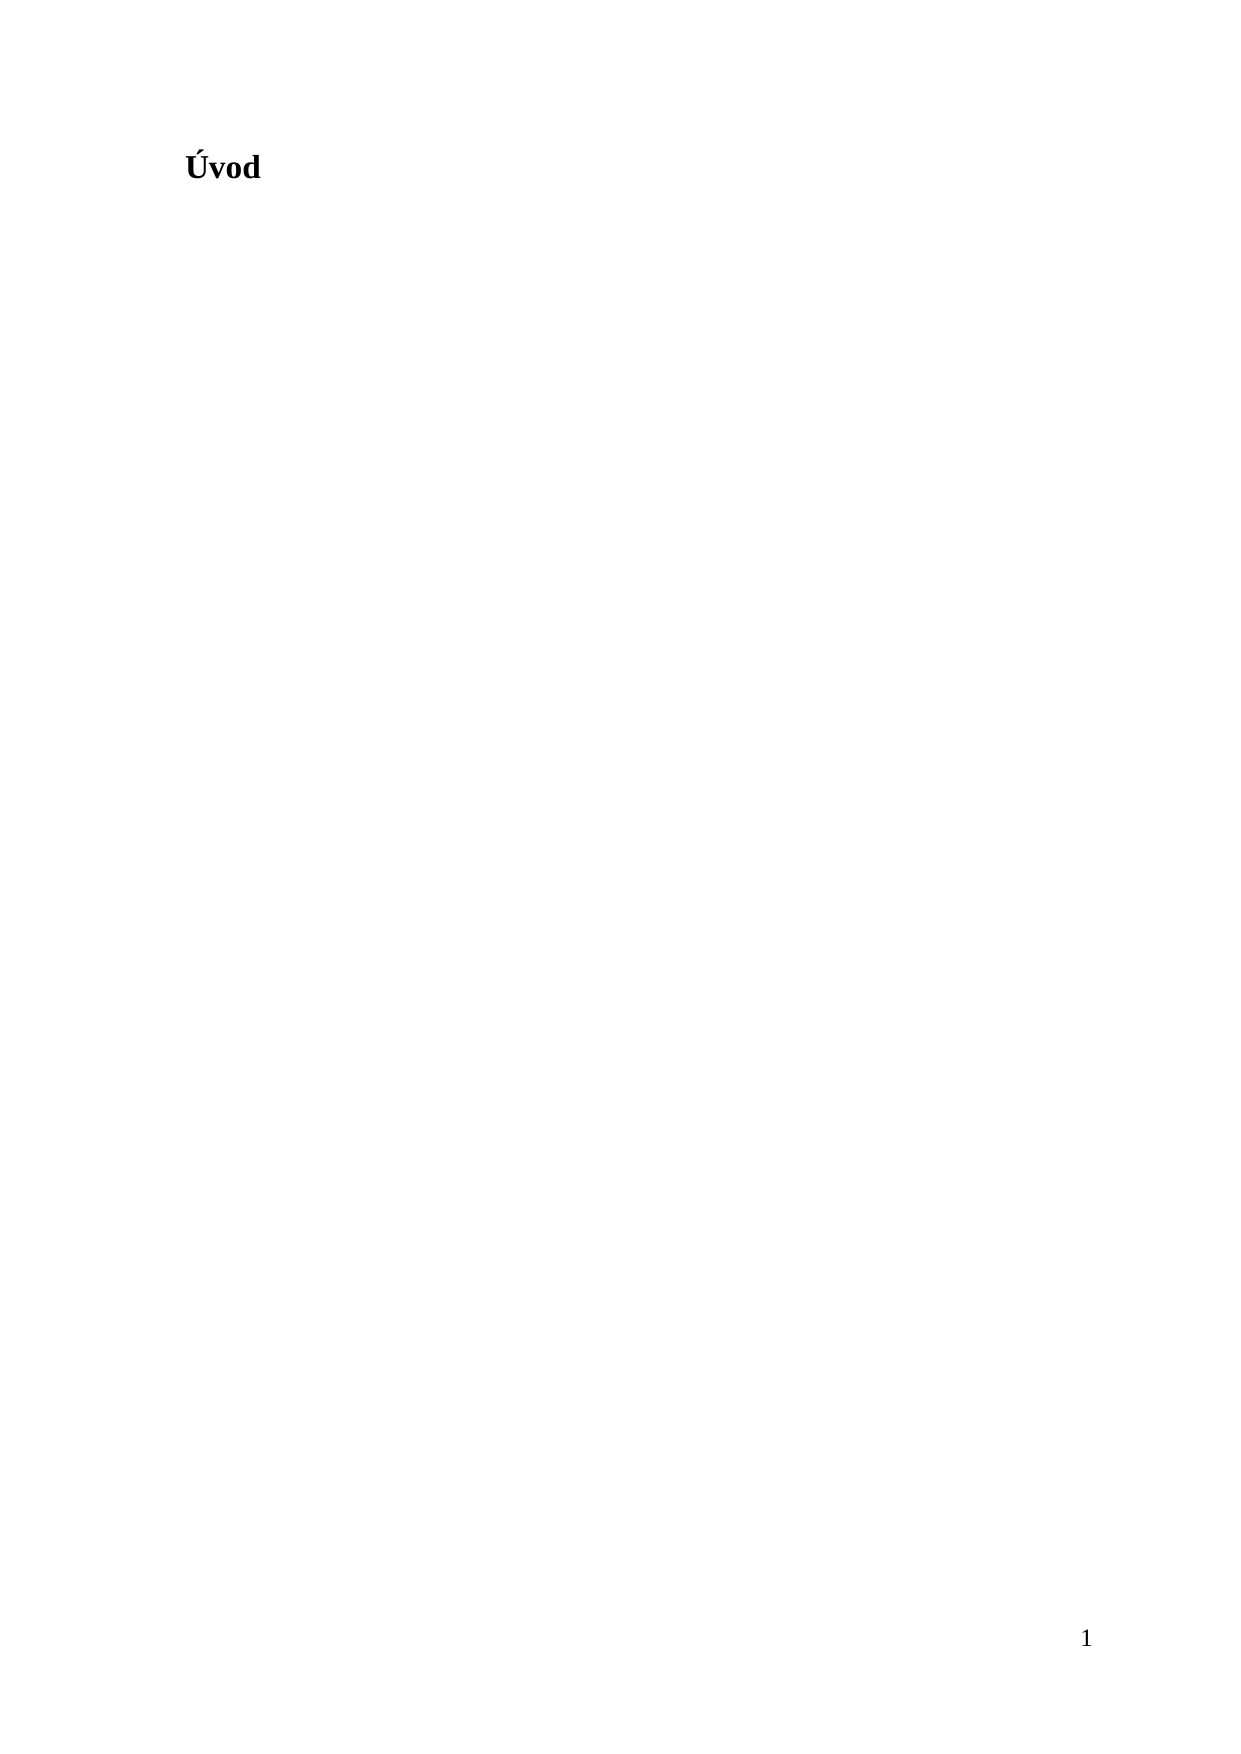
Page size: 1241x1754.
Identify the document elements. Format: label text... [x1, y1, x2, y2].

subtitle Úvod [185, 148, 1093, 186]
